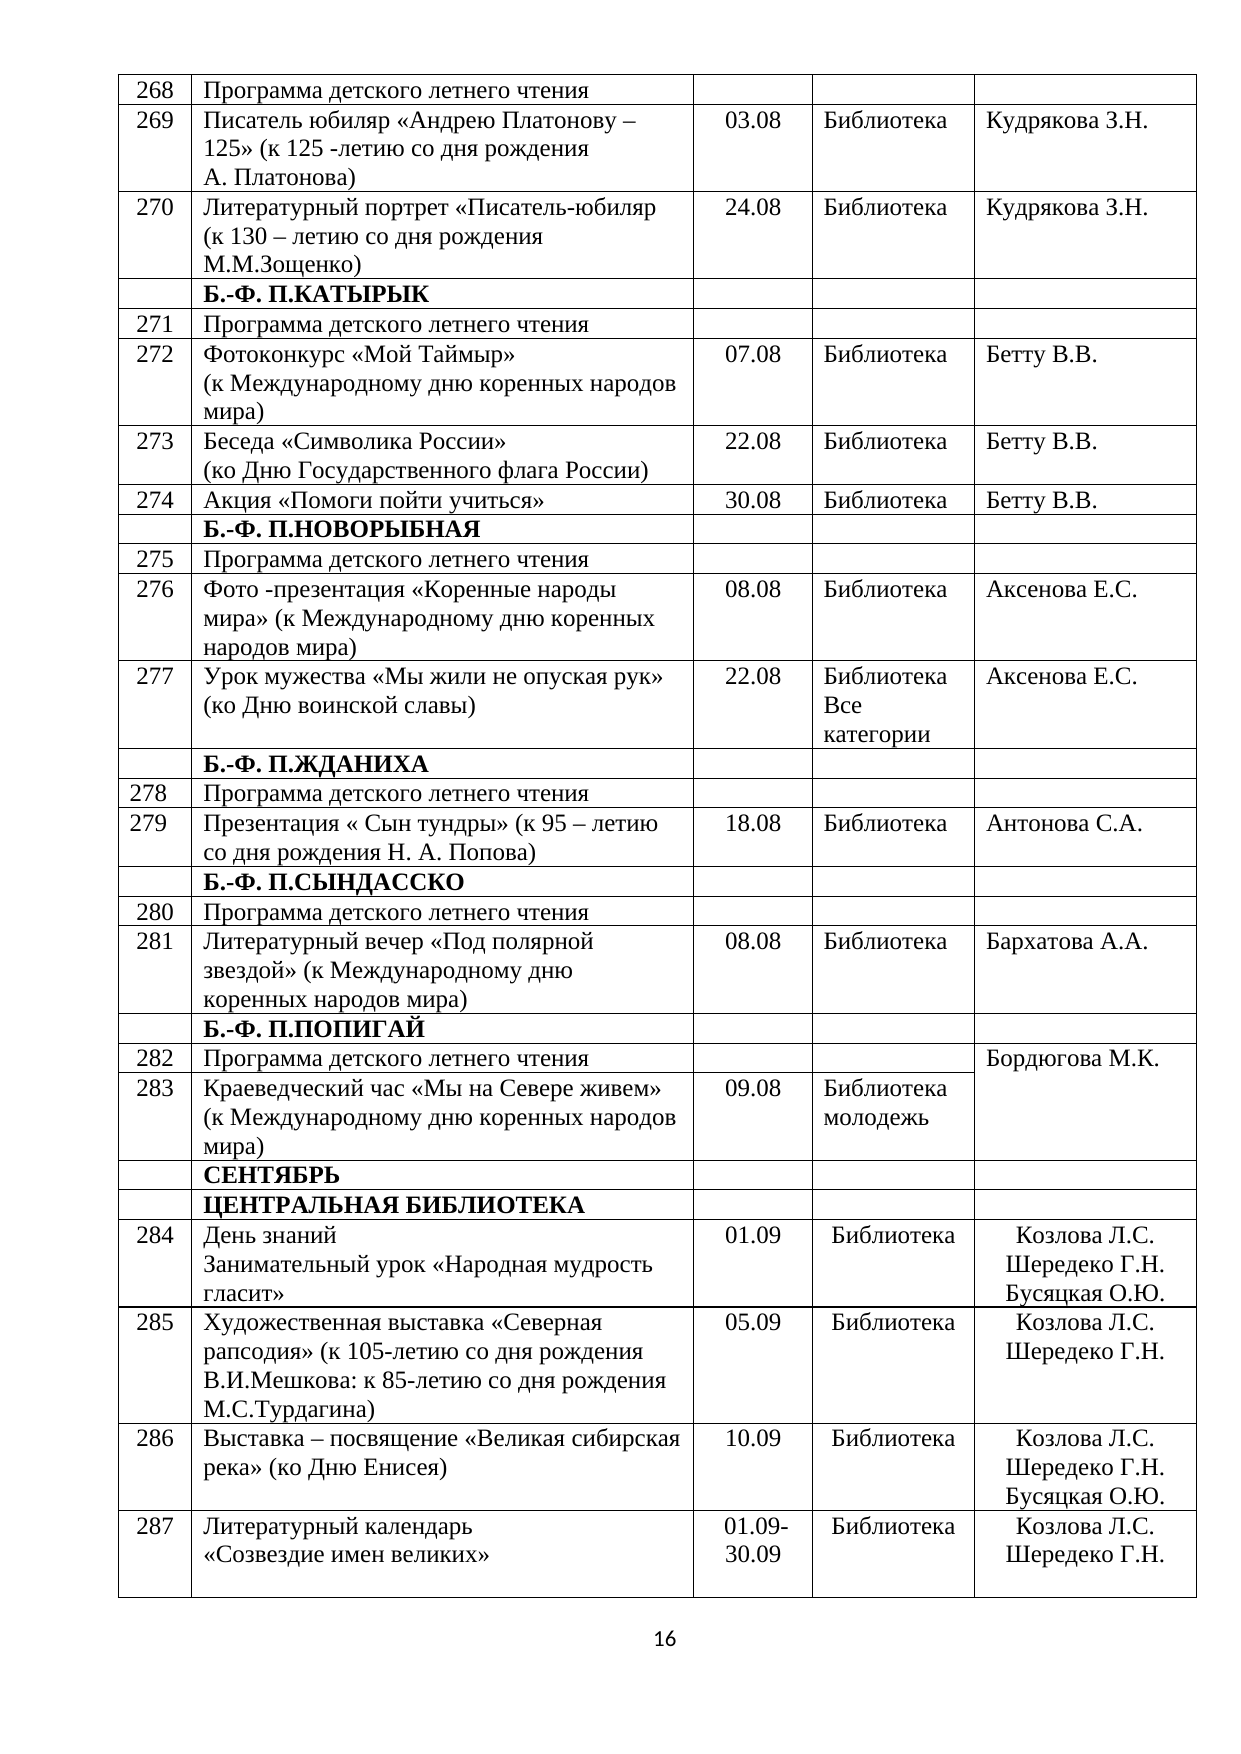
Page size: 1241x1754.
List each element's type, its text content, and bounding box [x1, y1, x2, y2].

table_cell [694, 1190, 812, 1219]
table_cell Бетту В.В. [975, 485, 1196, 513]
table_cell Библиотека [813, 192, 974, 278]
table_cell Литературный вечер «Под полярной звездой» (к Международному дню коренных народов мира) [192, 926, 693, 1013]
table_cell Б.-Ф. П.НОВОРЫБНАЯ [192, 515, 693, 543]
table_cell 22.08 [694, 426, 812, 484]
table_cell Библиотека [813, 926, 974, 1013]
table_cell Беседа «Символика России» (ко Дню Государственного флага России) [192, 426, 693, 484]
table_cell [119, 1190, 191, 1219]
table_cell 03.08 [694, 105, 812, 191]
table_cell Библиотека молодежь [813, 1073, 974, 1159]
table_cell Литературный портрет «Писатель-юбиляр (к 130 – летию со дня рождения М.М.Зощенко) [192, 192, 693, 278]
table_cell [694, 1044, 812, 1072]
table_cell [119, 749, 191, 777]
table_cell [119, 1014, 191, 1042]
table_cell Библиотека [813, 1511, 974, 1597]
table_cell [975, 749, 1196, 777]
table_cell 275 [119, 544, 191, 573]
table_cell 283 [119, 1073, 191, 1159]
table_cell [694, 1014, 812, 1042]
table_cell [975, 1161, 1196, 1189]
table_cell [975, 897, 1196, 925]
table_cell Аксенова Е.С. [975, 661, 1196, 748]
table_cell 282 [119, 1044, 191, 1072]
table_cell Библиотека [813, 485, 974, 513]
table_cell Программа детского летнего чтения [192, 544, 693, 573]
table_cell Библиотека [813, 426, 974, 484]
table_cell 276 [119, 574, 191, 660]
table_cell Акция «Помоги пойти учиться» [192, 485, 693, 513]
table_cell Библиотека [813, 1220, 974, 1306]
table_cell [119, 279, 191, 308]
table_cell [694, 779, 812, 807]
table_cell Козлова Л.С. Шередеко Г.Н. Бусяцкая О.Ю. [975, 1220, 1196, 1306]
table_cell Библиотека [813, 1424, 974, 1510]
table_cell Библиотека [813, 808, 974, 866]
table_cell Программа детского летнего чтения [192, 75, 693, 104]
table_cell 268 [119, 75, 191, 104]
table_cell [813, 1014, 974, 1042]
table_cell Художественная выставка «Северная рапсодия» (к 105-летию со дня рождения В.И.Мешкова: к 85-летию со дня рождения М.С.Турдагина) [192, 1308, 693, 1422]
table_cell [694, 75, 812, 104]
table_cell Выставка – посвящение «Великая сибирская река» (ко Дню Енисея) [192, 1424, 693, 1510]
table_cell 287 [119, 1511, 191, 1597]
table_cell 22.08 [694, 661, 812, 748]
table_cell [975, 867, 1196, 896]
table_cell [975, 515, 1196, 543]
table_cell Урок мужества «Мы жили не опуская рук» (ко Дню воинской славы) [192, 661, 693, 748]
table_cell [813, 75, 974, 104]
table_cell Бетту В.В. [975, 339, 1196, 425]
table_cell [813, 515, 974, 543]
table_cell ЦЕНТРАЛЬНАЯ БИБЛИОТЕКА [192, 1190, 693, 1219]
table_cell Антонова С.А. [975, 808, 1196, 866]
table_cell 07.08 [694, 339, 812, 425]
table_cell Аксенова Е.С. [975, 574, 1196, 660]
table_cell 18.08 [694, 808, 812, 866]
table_cell Программа детского летнего чтения [192, 897, 693, 925]
table_cell 09.08 [694, 1073, 812, 1159]
table_cell 08.08 [694, 926, 812, 1013]
table_cell 01.09 [694, 1220, 812, 1306]
table_cell Фотоконкурс «Мой Таймыр» (к Международному дню коренных народов мира) [192, 339, 693, 425]
table_cell [119, 867, 191, 896]
table_cell 10.09 [694, 1424, 812, 1510]
table_cell [975, 279, 1196, 308]
table_cell [694, 749, 812, 777]
table_cell 272 [119, 339, 191, 425]
table_cell [694, 867, 812, 896]
table_cell 278 [119, 779, 191, 807]
table_cell Козлова Л.С. Шередеко Г.Н. [975, 1511, 1196, 1597]
table_cell 269 [119, 105, 191, 191]
table_cell 274 [119, 485, 191, 513]
table_cell Библиотека [813, 1308, 974, 1422]
table_cell [694, 897, 812, 925]
table_cell Краеведческий час «Мы на Севере живем» (к Международному дню коренных народов мира) [192, 1073, 693, 1159]
table_cell [694, 515, 812, 543]
table_cell [813, 544, 974, 573]
table_cell Программа детского летнего чтения [192, 779, 693, 807]
table_cell [813, 279, 974, 308]
table_cell [119, 515, 191, 543]
table_cell Библиотека Все категории [813, 661, 974, 748]
table_cell [975, 1190, 1196, 1219]
table_cell Кудрякова З.Н. [975, 105, 1196, 191]
table_cell Козлова Л.С. Шередеко Г.Н. Бусяцкая О.Ю. [975, 1424, 1196, 1510]
table_cell Библиотека [813, 105, 974, 191]
table_cell СЕНТЯБРЬ [192, 1161, 693, 1189]
table_cell Б.-Ф. П.ПОПИГАЙ [192, 1014, 693, 1042]
table_cell 277 [119, 661, 191, 748]
table_cell [975, 1014, 1196, 1042]
table_cell Козлова Л.С. Шередеко Г.Н. [975, 1308, 1196, 1422]
table_cell 270 [119, 192, 191, 278]
table_cell 01.09-30.09 [694, 1511, 812, 1597]
table_cell Бетту В.В. [975, 426, 1196, 484]
table_cell Б.-Ф. П.ЖДАНИХА [192, 749, 693, 777]
table_cell [694, 279, 812, 308]
table_cell 24.08 [694, 192, 812, 278]
table_cell 08.08 [694, 574, 812, 660]
table_cell Программа детского летнего чтения [192, 309, 693, 338]
table_cell Б.-Ф. П.КАТЫРЫК [192, 279, 693, 308]
table_cell [813, 867, 974, 896]
table_cell Бархатова А.А. [975, 926, 1196, 1013]
table_cell Кудрякова З.Н. [975, 192, 1196, 278]
table_cell 30.08 [694, 485, 812, 513]
table_cell [119, 1161, 191, 1189]
table_cell [813, 309, 974, 338]
table_cell Фото -презентация «Коренные народы мира» (к Международному дню коренных народов мира) [192, 574, 693, 660]
table_cell [975, 544, 1196, 573]
table_cell Литературный календарь «Созвездие имен великих» [192, 1511, 693, 1597]
table_cell [694, 1161, 812, 1189]
table_cell [813, 897, 974, 925]
table_cell 271 [119, 309, 191, 338]
table_cell Презентация « Сын тундры» (к 95 – летию со дня рождения Н. А. Попова) [192, 808, 693, 866]
table_cell [813, 1190, 974, 1219]
table_cell [813, 1161, 974, 1189]
table_cell 273 [119, 426, 191, 484]
table_cell 05.09 [694, 1308, 812, 1422]
table_cell 285 [119, 1308, 191, 1422]
table_cell Библиотека [813, 574, 974, 660]
table_cell Программа детского летнего чтения [192, 1044, 693, 1072]
table_cell [975, 779, 1196, 807]
table_cell Б.-Ф. П.СЫНДАССКО [192, 867, 693, 896]
table_cell 280 [119, 897, 191, 925]
table_cell Бордюгова М.К. [975, 1044, 1196, 1159]
table_cell 281 [119, 926, 191, 1013]
table_cell 279 [119, 808, 191, 866]
table_cell [813, 779, 974, 807]
table_cell [975, 75, 1196, 104]
table_cell Писатель юбиляр «Андрею Платонову – 125» (к 125 -летию со дня рождения А. Платонова) [192, 105, 693, 191]
table_cell [813, 749, 974, 777]
table_cell [975, 309, 1196, 338]
table_cell 284 [119, 1220, 191, 1306]
table_cell 286 [119, 1424, 191, 1510]
table_cell [813, 1044, 974, 1072]
table_cell День знаний Занимательный урок «Народная мудрость гласит» [192, 1220, 693, 1306]
table_cell [694, 309, 812, 338]
table_cell Библиотека [813, 339, 974, 425]
table_cell [694, 544, 812, 573]
